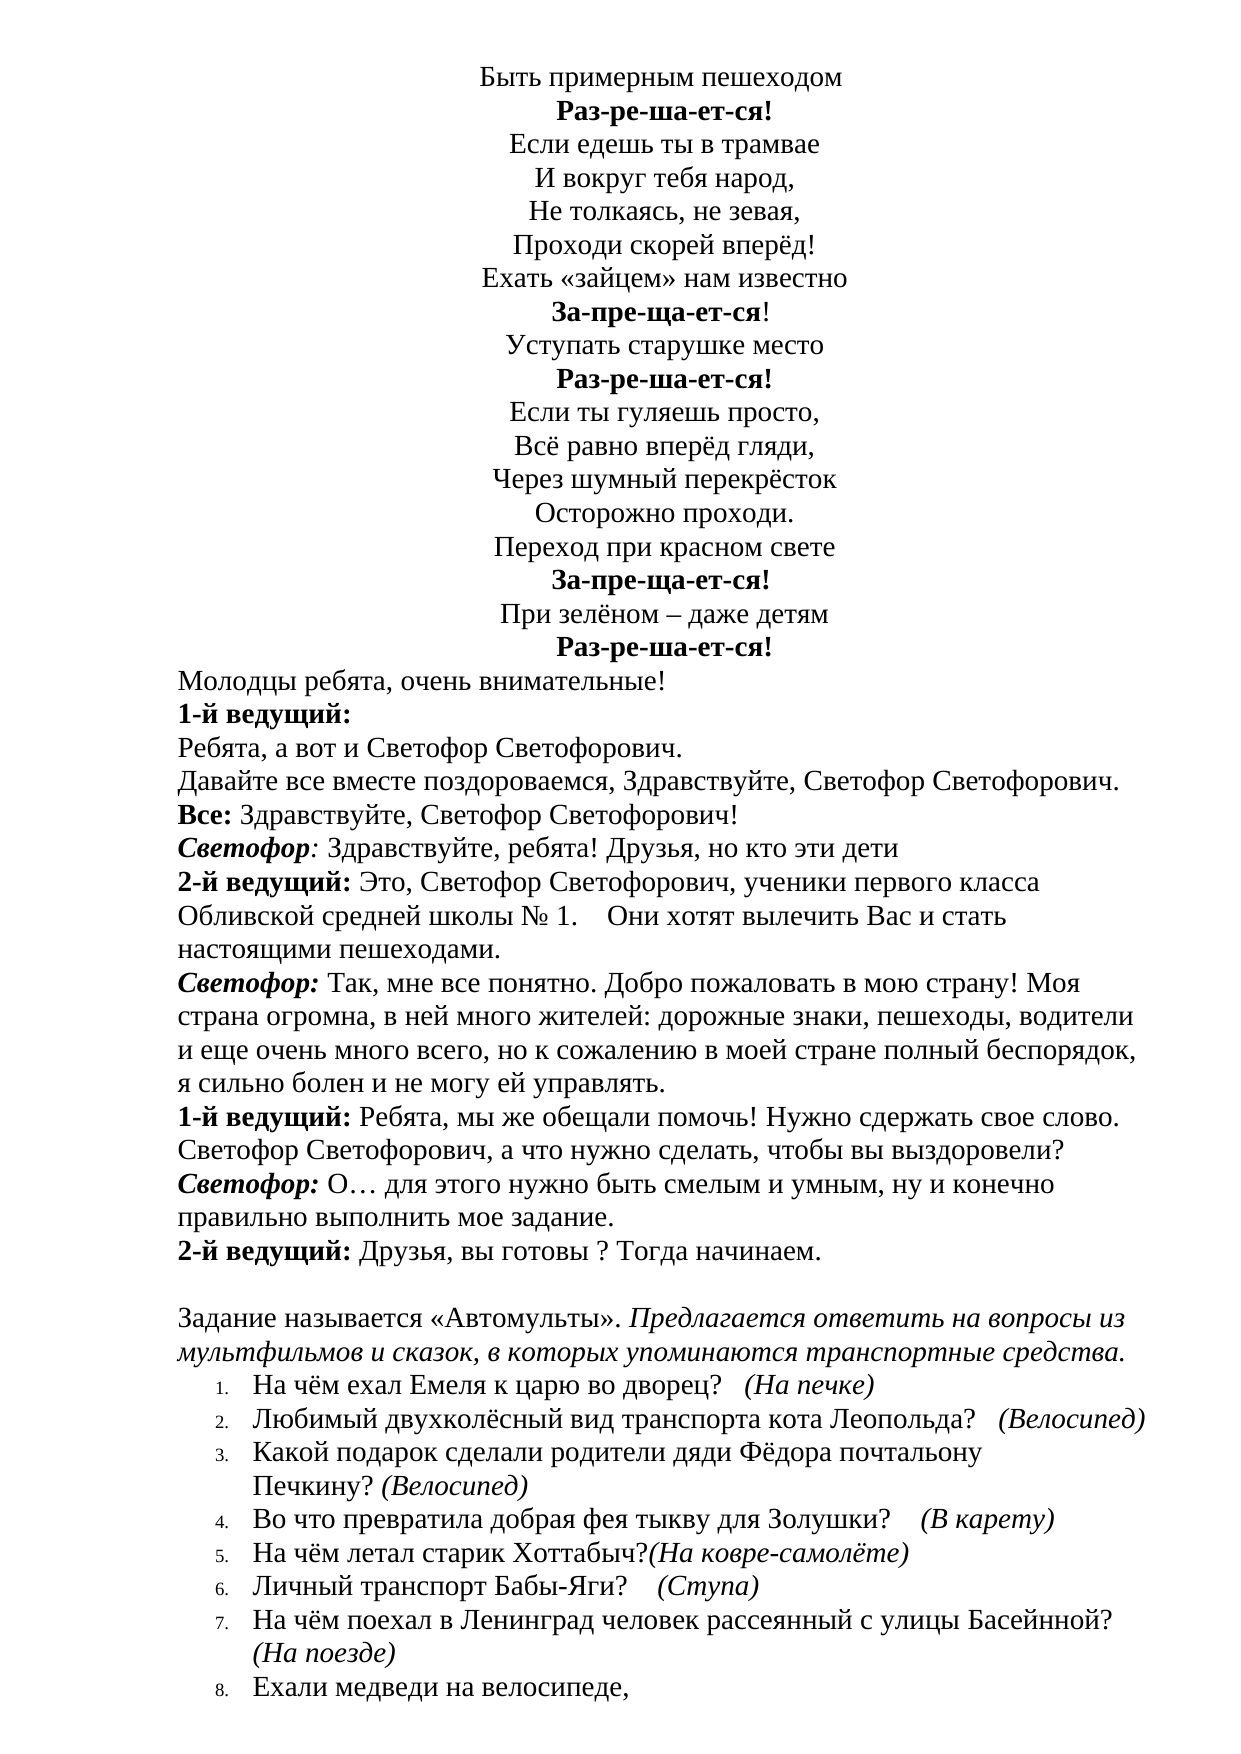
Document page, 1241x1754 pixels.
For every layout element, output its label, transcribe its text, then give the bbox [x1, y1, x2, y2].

list На чём летал старик Хоттабыч?(На ковре-самолёте) [215, 1535, 1152, 1568]
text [177, 59, 1152, 126]
text Светофор: Здравствуйте, ребята! Друзья, но кто эти дети [177, 831, 1152, 864]
text Светофор: О… для этого нужно быть смелым и умным, ну и конечно правильно выполнить мое задание. [177, 1166, 1152, 1233]
list На чём поехал в Ленинград человек рассеянный с улицы Басейнной? [215, 1602, 1152, 1636]
text 2-й ведущий: Это, Светофор Светофорович, ученики первого класса Обливской средней школы № 1. Они хотят вылечить Вас и стать настоящими пешеходами. [177, 864, 1152, 965]
text Молодцы ребята, очень внимательные! [177, 663, 1152, 696]
list Во что превратила добрая фея тыкву для Золушки? (В карету) [215, 1501, 1152, 1535]
text Светофор: Так, мне все понятно. Добро пожаловать в мою страну! Моя страна огромна, в ней много жителей: дорожные знаки, пешеходы, водители и еще очень много всего, но к сожалению в моей стране полный беспорядок, я сильно болен и не могу ей управлять. [177, 965, 1152, 1099]
list Любимый двухколёсный вид транспорта кота Леопольда? (Велосипед) [215, 1401, 1152, 1434]
list Ехали медведи на велосипеде, [215, 1669, 1152, 1703]
text 1-й ведущий: [177, 696, 1152, 730]
text Задание называется «Автомульты». Предлагается ответить на вопросы из мультфильмов и сказок, в которых упоминаются транспортные средства. [177, 1300, 1152, 1367]
text Все: Здравствуйте, Светофор Светофорович! [177, 797, 1152, 831]
list Какой подарок сделали родители дяди Фёдора почтальону Печкину? (Велосипед) [215, 1434, 1152, 1501]
list Личный транспорт Бабы-Яги? (Ступа) [215, 1568, 1152, 1602]
text Если ты гуляешь просто, Всё равно вперёд гляди, Через шумный перекрёсток Осторожно проходи. Переход при красном свете За-пре-ща-ет-ся! При зелёном – даже детям Раз-ре-ша-ет-ся! [177, 394, 1152, 663]
list На чём ехал Емеля к царю во дворец? (На печке) [215, 1367, 1152, 1401]
text 2-й ведущий: Друзья, вы готовы ? Тогда начинаем. [177, 1233, 1152, 1267]
text Ребята, а вот и Светофор Светофорович. [177, 730, 1152, 763]
text Давайте все вместе поздороваемся, Здравствуйте, Светофор Светофорович. [177, 763, 1152, 797]
text (На поезде) [252, 1636, 1152, 1669]
text Если едешь ты в трамвае И вокруг тебя народ, Не толкаясь, не зевая, Проходи скорей вперёд! Ехать «зайцем» нам известно За-пре-ща-ет-ся! Уступать старушке место Раз-ре-ша-ет-ся! [177, 126, 1152, 394]
text 1-й ведущий: Ребята, мы же обещали помочь! Нужно сдержать свое слово. Светофор Светофорович, а что нужно сделать, чтобы вы выздоровели? [177, 1099, 1152, 1166]
